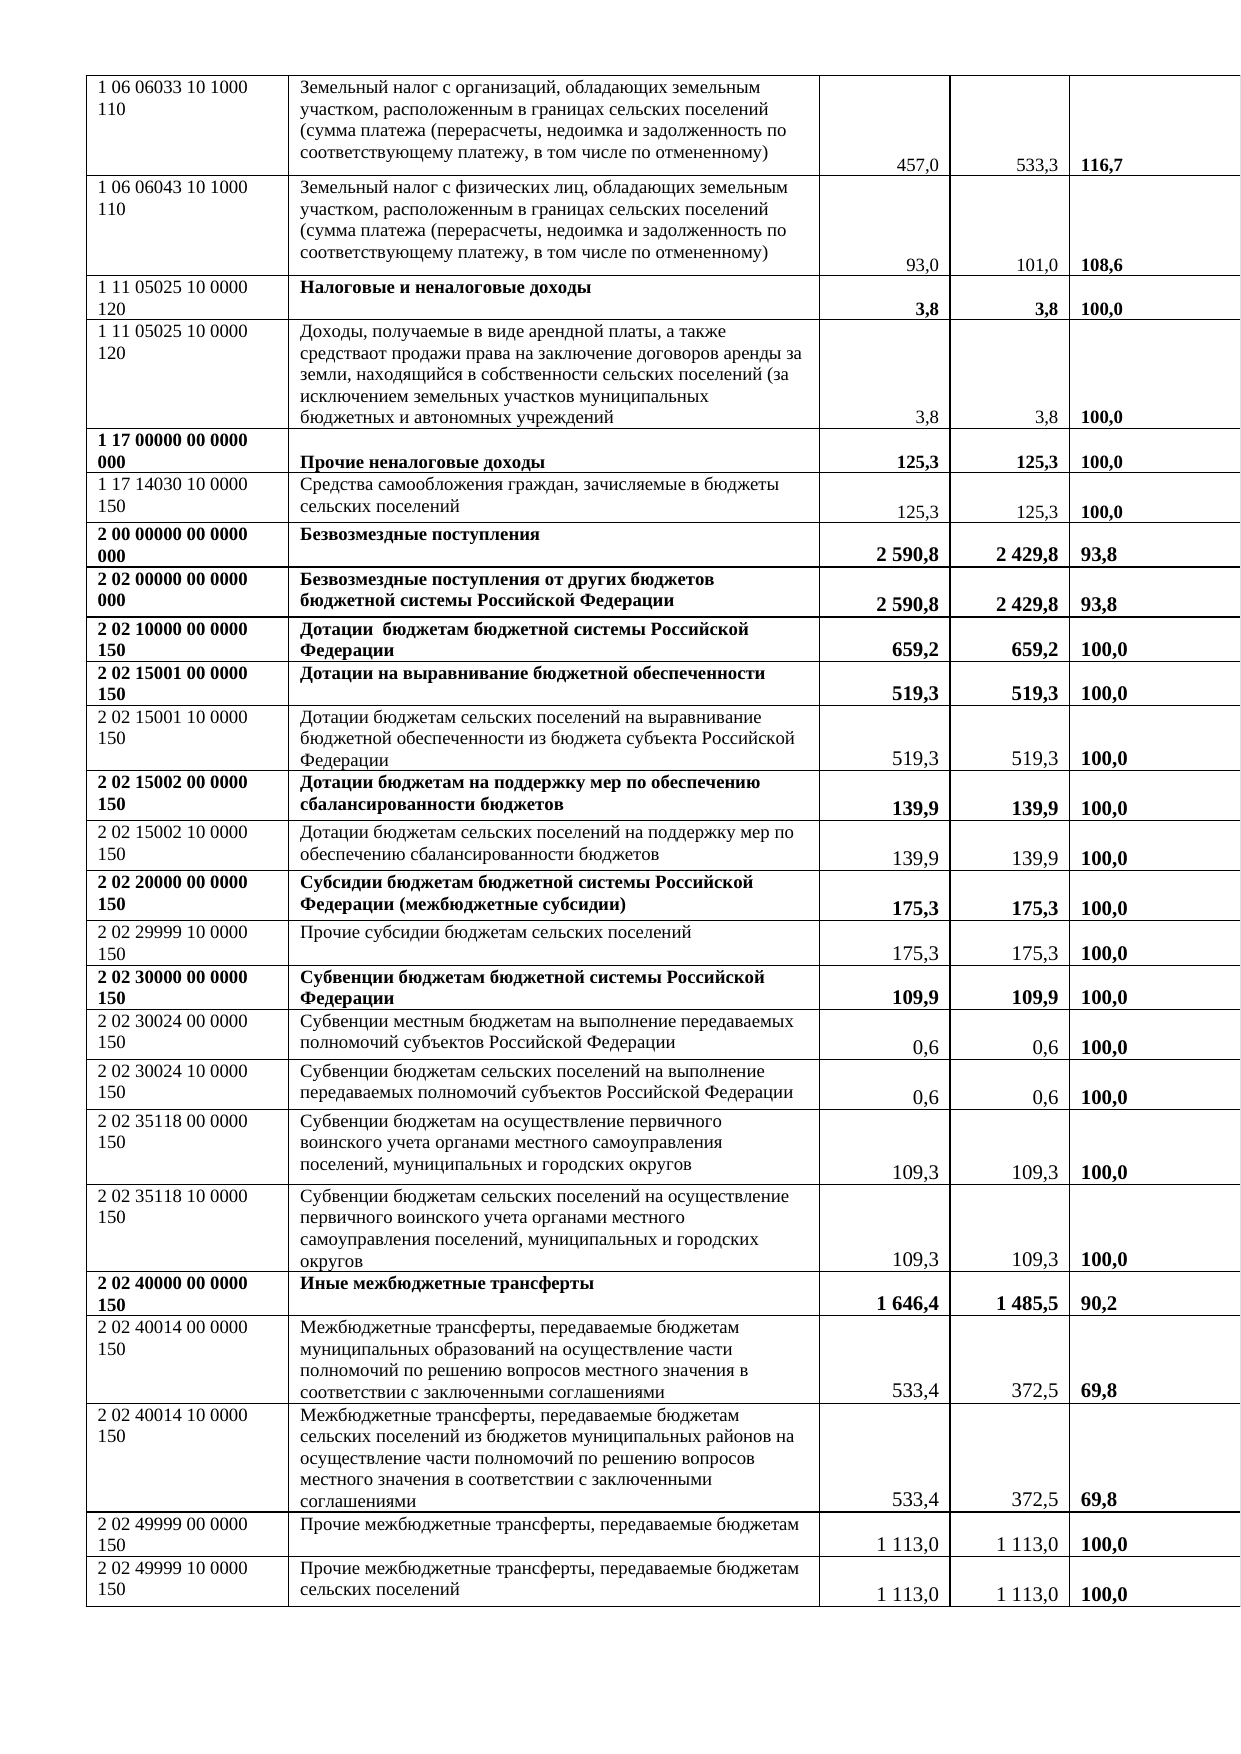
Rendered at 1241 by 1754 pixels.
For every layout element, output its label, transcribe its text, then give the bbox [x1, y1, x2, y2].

table_cell Налоговые и неналоговые доходы [289, 276, 819, 319]
table_cell 659,2 [820, 618, 949, 661]
table_cell 3,8 [820, 320, 949, 428]
table_cell 0,6 [951, 1010, 1069, 1059]
table_cell Иные межбюджетные трансферты [289, 1272, 819, 1315]
table_cell Дотации бюджетам сельских поселений на поддержку мер по обеспечению сбалансированности бюджетов [289, 821, 819, 870]
table_cell 100,0 [1070, 1185, 1240, 1271]
table_cell 93,8 [1070, 568, 1240, 616]
table_cell 100,0 [1070, 320, 1240, 428]
table_cell 175,3 [951, 921, 1069, 964]
table_cell 109,9 [951, 966, 1069, 1009]
table_cell 100,0 [1070, 706, 1240, 770]
table_cell 2 02 15002 10 0000 150 [87, 821, 288, 870]
table_cell 109,3 [820, 1110, 949, 1184]
table_cell 125,3 [820, 473, 949, 522]
table_cell Субвенции бюджетам на осуществление первичного воинского учета органами местного самоуправления поселений, муниципальных и городских округов [289, 1110, 819, 1184]
table_cell 2 02 10000 00 0000 150 [87, 618, 288, 661]
table_cell 2 02 15001 00 0000 150 [87, 662, 288, 705]
table_cell Дотации на выравнивание бюджетной обеспеченности [289, 662, 819, 705]
table_cell Межбюджетные трансферты, передаваемые бюджетам муниципальных образований на осуществление части полномочий по решению вопросов местного значения в соответствии с заключенными соглашениями [289, 1316, 819, 1402]
table_cell Дотации бюджетам на поддержку мер по обеспечению сбалансированности бюджетов [289, 771, 819, 820]
table_cell 100,0 [1070, 771, 1240, 820]
table_cell 2 00 00000 00 0000 000 [87, 523, 288, 566]
table_cell 0,6 [820, 1060, 949, 1109]
table_cell 100,0 [1070, 1557, 1240, 1606]
table_cell 100,0 [1070, 1513, 1240, 1556]
table_cell 100,0 [1070, 473, 1240, 522]
table_cell Безвозмездные поступления от других бюджетов бюджетной системы Российской Федерации [289, 568, 819, 616]
table_cell 1 06 06033 10 1000 110 [87, 76, 288, 175]
table_cell 519,3 [951, 662, 1069, 705]
table_cell 457,0 [820, 76, 949, 175]
table_cell 100,0 [1070, 921, 1240, 964]
table_cell 519,3 [951, 706, 1069, 770]
table_cell 1 113,0 [820, 1513, 949, 1556]
table_cell 139,9 [820, 821, 949, 870]
table_cell 109,3 [820, 1185, 949, 1271]
table_cell 2 02 40000 00 0000 150 [87, 1272, 288, 1315]
table_cell Субвенции бюджетам сельских поселений на выполнение передаваемых полномочий субъектов Российской Федерации [289, 1060, 819, 1109]
table_cell 2 429,8 [951, 523, 1069, 566]
table_cell 1 113,0 [951, 1557, 1069, 1606]
table_cell Безвозмездные поступления [289, 523, 819, 566]
table_cell 2 02 30000 00 0000 150 [87, 966, 288, 1009]
table_cell Субвенции местным бюджетам на выполнение передаваемых полномочий субъектов Российской Федерации [289, 1010, 819, 1059]
table_cell 1 485,5 [951, 1272, 1069, 1315]
table_cell 100,0 [1070, 821, 1240, 870]
table_cell 109,9 [820, 966, 949, 1009]
table_cell 2 590,8 [820, 523, 949, 566]
table_cell 2 02 15002 00 0000 150 [87, 771, 288, 820]
table_cell Субвенции бюджетам сельских поселений на осуществление первичного воинского учета органами местного самоуправления поселений, муниципальных и городских округов [289, 1185, 819, 1271]
table_cell 125,3 [951, 429, 1069, 472]
table_cell 3,8 [951, 276, 1069, 319]
table_cell Субвенции бюджетам бюджетной системы Российской Федерации [289, 966, 819, 1009]
table_cell Земельный налог с организаций, обладающих земельным участком, расположенным в границах сельских поселений (сумма платежа (перерасчеты, недоимка и задолженность по соответствующему платежу, в том числе по отмененному) [289, 76, 819, 175]
table_cell 0,6 [820, 1010, 949, 1059]
table_cell 1 646,4 [820, 1272, 949, 1315]
table_cell Земельный налог с физических лиц, обладающих земельным участком, расположенным в границах сельских поселений (сумма платежа (перерасчеты, недоимка и задолженность по соответствующему платежу, в том числе по отмененному) [289, 176, 819, 275]
table_cell 100,0 [1070, 1110, 1240, 1184]
table_cell Средства самообложения граждан, зачисляемые в бюджеты сельских поселений [289, 473, 819, 522]
table_cell 100,0 [1070, 1010, 1240, 1059]
table_cell 109,3 [951, 1110, 1069, 1184]
table_cell 659,2 [951, 618, 1069, 661]
table_cell 139,9 [951, 821, 1069, 870]
table_cell Доходы, получаемые в виде арендной платы, а также средстваот продажи права на заключение договоров аренды за земли, находящийся в собственности сельских поселений (за исключением земельных участков муниципальных бюджетных и автономных учреждений [289, 320, 819, 428]
table_cell Дотации бюджетам бюджетной системы Российской Федерации [289, 618, 819, 661]
table_cell 100,0 [1070, 618, 1240, 661]
table_cell 1 06 06043 10 1000 110 [87, 176, 288, 275]
table_cell 533,4 [820, 1404, 949, 1511]
table_cell 2 02 35118 00 0000 150 [87, 1110, 288, 1184]
table_cell 1 17 00000 00 0000 000 [87, 429, 288, 472]
table_cell Прочие межбюджетные трансферты, передаваемые бюджетам [289, 1513, 819, 1556]
table_cell 372,5 [951, 1404, 1069, 1511]
table_cell 175,3 [820, 871, 949, 920]
table_cell 69,8 [1070, 1404, 1240, 1511]
table_cell Прочие субсидии бюджетам сельских поселений [289, 921, 819, 964]
table_cell 125,3 [820, 429, 949, 472]
table_cell 2 02 40014 10 0000 150 [87, 1404, 288, 1511]
table_cell 93,0 [820, 176, 949, 275]
table_cell 533,3 [951, 76, 1069, 175]
table_cell 2 02 30024 10 0000 150 [87, 1060, 288, 1109]
table_cell 139,9 [820, 771, 949, 820]
table_cell 69,8 [1070, 1316, 1240, 1402]
table_cell 2 429,8 [951, 568, 1069, 616]
table_cell 1 17 14030 10 0000 150 [87, 473, 288, 522]
table_cell 1 11 05025 10 0000 120 [87, 276, 288, 319]
table_cell 108,6 [1070, 176, 1240, 275]
table_cell 2 02 35118 10 0000 150 [87, 1185, 288, 1271]
table_cell 93,8 [1070, 523, 1240, 566]
table_cell 2 02 15001 10 0000 150 [87, 706, 288, 770]
table_cell 100,0 [1070, 429, 1240, 472]
table_cell 2 590,8 [820, 568, 949, 616]
table_cell 2 02 00000 00 0000 000 [87, 568, 288, 616]
table_cell 90,2 [1070, 1272, 1240, 1315]
table_cell 1 11 05025 10 0000 120 [87, 320, 288, 428]
table_cell 372,5 [951, 1316, 1069, 1402]
table_cell 533,4 [820, 1316, 949, 1402]
table_cell 100,0 [1070, 871, 1240, 920]
table_cell 175,3 [951, 871, 1069, 920]
table_cell 116,7 [1070, 76, 1240, 175]
table_cell 3,8 [951, 320, 1069, 428]
table_cell 2 02 20000 00 0000 150 [87, 871, 288, 920]
table_cell 3,8 [820, 276, 949, 319]
table_cell 100,0 [1070, 966, 1240, 1009]
table_cell 125,3 [951, 473, 1069, 522]
table_cell 101,0 [951, 176, 1069, 275]
table_cell 2 02 49999 00 0000 150 [87, 1513, 288, 1556]
table_cell 2 02 29999 10 0000 150 [87, 921, 288, 964]
table_cell Межбюджетные трансферты, передаваемые бюджетам сельских поселений из бюджетов муниципальных районов на осуществление части полномочий по решению вопросов местного значения в соответствии с заключенными соглашениями [289, 1404, 819, 1511]
table_cell 175,3 [820, 921, 949, 964]
table_cell 100,0 [1070, 662, 1240, 705]
table_cell Субсидии бюджетам бюджетной системы Российской Федерации (межбюджетные субсидии) [289, 871, 819, 920]
table_cell 1 113,0 [951, 1513, 1069, 1556]
table_cell 2 02 30024 00 0000 150 [87, 1010, 288, 1059]
table_cell 0,6 [951, 1060, 1069, 1109]
table_cell 519,3 [820, 706, 949, 770]
table_cell 2 02 49999 10 0000 150 [87, 1557, 288, 1606]
table_cell 139,9 [951, 771, 1069, 820]
table_cell 100,0 [1070, 276, 1240, 319]
table_cell 1 113,0 [820, 1557, 949, 1606]
table_cell Прочие межбюджетные трансферты, передаваемые бюджетам сельских поселений [289, 1557, 819, 1606]
table_cell Дотации бюджетам сельских поселений на выравнивание бюджетной обеспеченности из бюджета субъекта Российской Федерации [289, 706, 819, 770]
table_cell 519,3 [820, 662, 949, 705]
table_cell 109,3 [951, 1185, 1069, 1271]
table_cell Прочие неналоговые доходы [289, 429, 819, 472]
table_cell 100,0 [1070, 1060, 1240, 1109]
table_cell 2 02 40014 00 0000 150 [87, 1316, 288, 1402]
